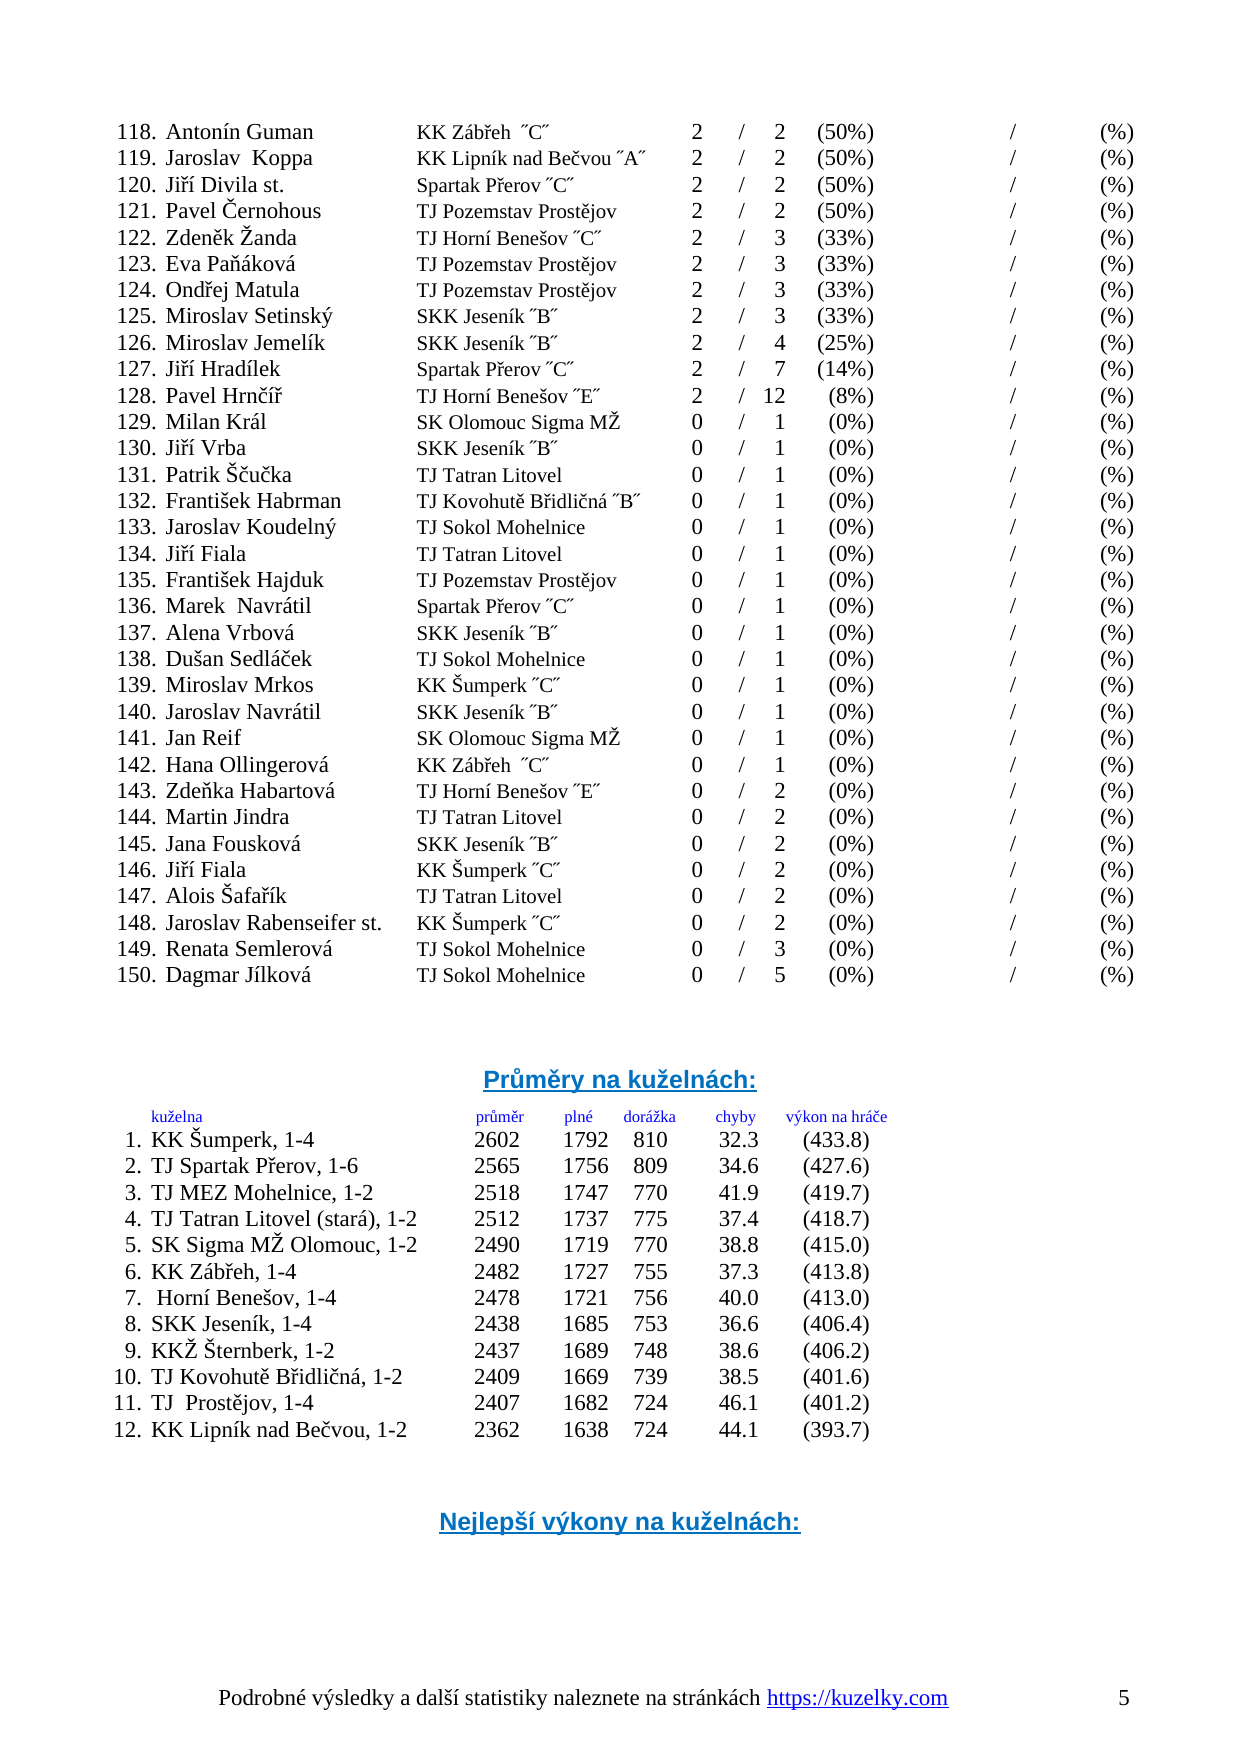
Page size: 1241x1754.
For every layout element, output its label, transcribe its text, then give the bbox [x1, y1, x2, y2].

text 121. Pavel Černohous TJ Pozemstav Prostějov 2 / 2 (50%) / (%) [106, 197, 1134, 223]
text 131. Patrik Ščučka TJ Tatran Litovel 0 / 1 (0%) / (%) [106, 461, 1134, 487]
text 122. Zdeněk Žanda TJ Horní Benešov ˝C˝ 2 / 3 (33%) / (%) [106, 223, 1134, 250]
text 145. Jana Fousková SKK Jeseník ˝B˝ 0 / 2 (0%) / (%) [106, 830, 1134, 856]
text 138. Dušan Sedláček TJ Sokol Mohelnice 0 / 1 (0%) / (%) [106, 645, 1134, 672]
text 127. Jiří Hradílek Spartak Přerov ˝C˝ 2 / 7 (14%) / (%) [106, 355, 1134, 382]
text 7. Horní Benešov, 1-4 2478 1721 756 40.0 (413.0) [106, 1284, 1134, 1310]
text 142. Hana Ollingerová KK Zábřeh ˝C˝ 0 / 1 (0%) / (%) [106, 751, 1134, 777]
text 126. Miroslav Jemelík SKK Jeseník ˝B˝ 2 / 4 (25%) / (%) [106, 329, 1134, 355]
text 10. TJ Kovohutě Břidličná, 1-2 2409 1669 739 38.5 (401.6) [106, 1363, 1134, 1389]
text 133. Jaroslav Koudelný TJ Sokol Mohelnice 0 / 1 (0%) / (%) [106, 513, 1134, 540]
text 144. Martin Jindra TJ Tatran Litovel 0 / 2 (0%) / (%) [106, 803, 1134, 830]
text 148. Jaroslav Rabenseifer st. KK Šumperk ˝C˝ 0 / 2 (0%) / (%) [106, 909, 1134, 935]
text 143. Zdeňka Habartová TJ Horní Benešov ˝E˝ 0 / 2 (0%) / (%) [106, 777, 1134, 803]
text 139. Miroslav Mrkos KK Šumperk ˝C˝ 0 / 1 (0%) / (%) [106, 672, 1134, 698]
text 130. Jiří Vrba SKK Jeseník ˝B˝ 0 / 1 (0%) / (%) [106, 434, 1134, 461]
text 1. KK Šumperk, 1-4 2602 1792 810 32.3 (433.8) [106, 1126, 1134, 1152]
text 2. TJ Spartak Přerov, 1-6 2565 1756 809 34.6 (427.6) [106, 1152, 1134, 1179]
text 147. Alois Šafařík TJ Tatran Litovel 0 / 2 (0%) / (%) [106, 882, 1134, 909]
text 132. František Habrman TJ Kovohutě Břidličná ˝B˝ 0 / 1 (0%) / (%) [106, 487, 1134, 513]
text 150. Dagmar Jílková TJ Sokol Mohelnice 0 / 5 (0%) / (%) [106, 961, 1134, 988]
text Průměry na kuželnách: [94, 1066, 1145, 1094]
text kuželna průměr plné dorážka chyby výkon na hráče [106, 1107, 1134, 1126]
text 137. Alena Vrbová SKK Jeseník ˝B˝ 0 / 1 (0%) / (%) [106, 619, 1134, 645]
text 134. Jiří Fiala TJ Tatran Litovel 0 / 1 (0%) / (%) [106, 540, 1134, 566]
text 120. Jiří Divila st. Spartak Přerov ˝C˝ 2 / 2 (50%) / (%) [106, 171, 1134, 197]
text 123. Eva Paňáková TJ Pozemstav Prostějov 2 / 3 (33%) / (%) [106, 250, 1134, 276]
text 146. Jiří Fiala KK Šumperk ˝C˝ 0 / 2 (0%) / (%) [106, 856, 1134, 882]
text 11. TJ Prostějov, 1-4 2407 1682 724 46.1 (401.2) [106, 1389, 1134, 1416]
text 9. KKŽ Šternberk, 1-2 2437 1689 748 38.6 (406.2) [106, 1337, 1134, 1363]
text 128. Pavel Hrnčíř TJ Horní Benešov ˝E˝ 2 / 12 (8%) / (%) [106, 382, 1134, 408]
text 119. Jaroslav Koppa KK Lipník nad Bečvou ˝A˝ 2 / 2 (50%) / (%) [106, 144, 1134, 171]
text 136. Marek Navrátil Spartak Přerov ˝C˝ 0 / 1 (0%) / (%) [106, 592, 1134, 619]
text 6. KK Zábřeh, 1-4 2482 1727 755 37.3 (413.8) [106, 1258, 1134, 1284]
text 8. SKK Jeseník, 1-4 2438 1685 753 36.6 (406.4) [106, 1310, 1134, 1337]
text 135. František Hajduk TJ Pozemstav Prostějov 0 / 1 (0%) / (%) [106, 566, 1134, 592]
text 141. Jan Reif SK Olomouc Sigma MŽ 0 / 1 (0%) / (%) [106, 724, 1134, 751]
text 124. Ondřej Matula TJ Pozemstav Prostějov 2 / 3 (33%) / (%) [106, 276, 1134, 303]
text 129. Milan Král SK Olomouc Sigma MŽ 0 / 1 (0%) / (%) [106, 408, 1134, 434]
text 149. Renata Semlerová TJ Sokol Mohelnice 0 / 3 (0%) / (%) [106, 935, 1134, 961]
text 3. TJ MEZ Mohelnice, 1-2 2518 1747 770 41.9 (419.7) [106, 1179, 1134, 1205]
text 140. Jaroslav Navrátil SKK Jeseník ˝B˝ 0 / 1 (0%) / (%) [106, 698, 1134, 724]
text Nejlepší výkony na kuželnách: [94, 1507, 1145, 1536]
text 118. Antonín Guman KK Zábřeh ˝C˝ 2 / 2 (50%) / (%) [106, 118, 1134, 144]
text 125. Miroslav Setinský SKK Jeseník ˝B˝ 2 / 3 (33%) / (%) [106, 303, 1134, 329]
text 12. KK Lipník nad Bečvou, 1-2 2362 1638 724 44.1 (393.7) [106, 1416, 1134, 1442]
text 4. TJ Tatran Litovel (stará), 1-2 2512 1737 775 37.4 (418.7) [106, 1205, 1134, 1231]
text 5. SK Sigma MŽ Olomouc, 1-2 2490 1719 770 38.8 (415.0) [106, 1231, 1134, 1258]
